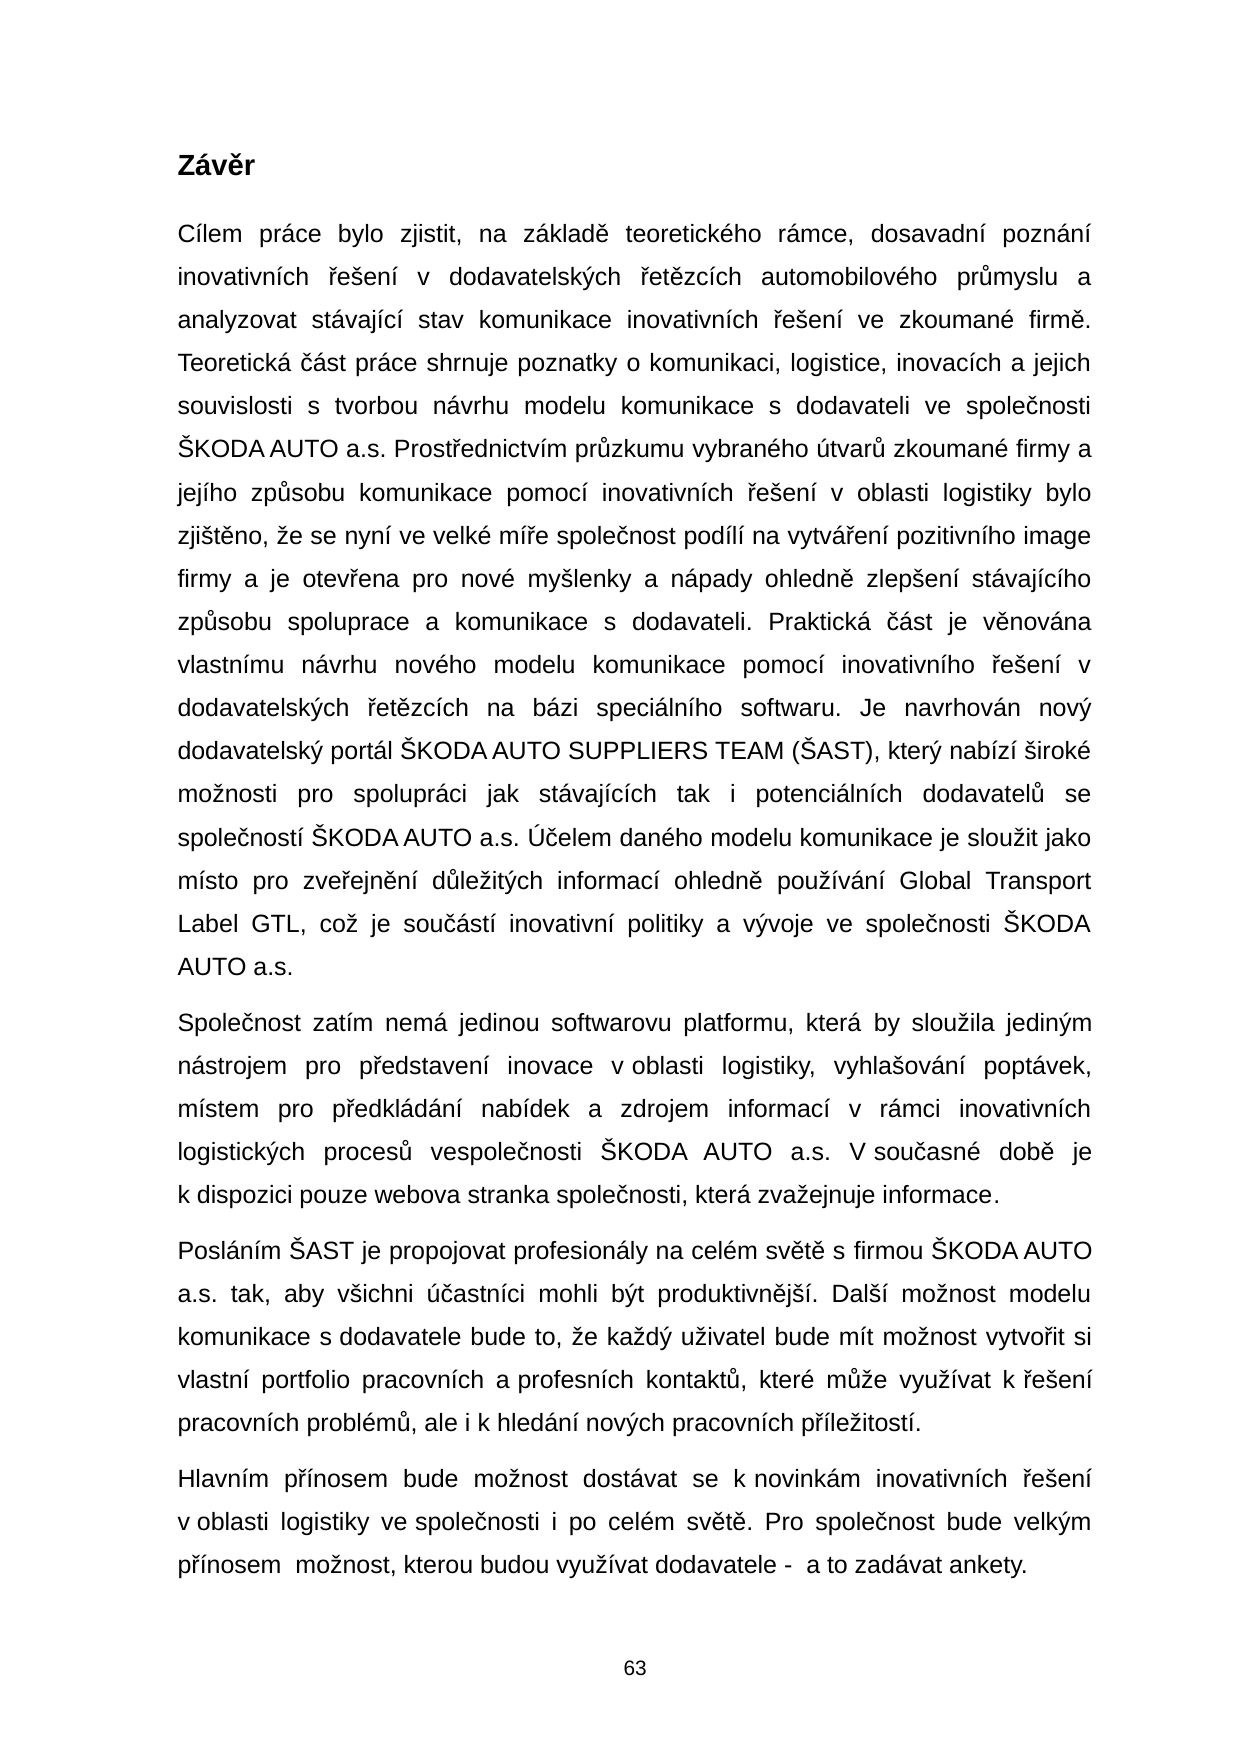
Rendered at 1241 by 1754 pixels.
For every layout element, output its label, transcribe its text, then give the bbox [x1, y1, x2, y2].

text Cílem práce bylo zjistit, na základě teoretického rámce, dosavadní poznání inovativních řešení v dodavatelských řetězcích automobilového průmyslu a analyzovat stávající stav komunikace inovativních řešení ve zkoumané firmě. Teoretická část práce shrnuje poznatky o komunikaci, logistice, inovacích a jejich souvislosti s tvorbou návrhu modelu komunikace s dodavateli ve společnosti ŠKODA AUTO a.s. Prostřednictvím průzkumu vybraného útvarů zkoumané firmy a jejího způsobu komunikace pomocí inovativních řešení v oblasti logistiky bylo zjištěno, že se nyní ve velké míře společnost podílí na vytváření pozitivního image firmy a je otevřena pro nové myšlenky a nápady ohledně zlepšení stávajícího způsobu spoluprace a komunikace s dodavateli. Praktická část je věnována vlastnímu návrhu nového modelu komunikace pomocí inovativního řešení v dodavatelských řetězcích na bázi speciálního softwaru. Je navrhován nový dodavatelský portál ŠKODA AUTO SUPPLIERS TEAM (ŠAST), který nabízí široké možnosti pro spolupráci jak stávajících tak i potenciálních dodavatelů se společností ŠKODA AUTO a.s. Účelem daného modelu komunikace je sloužit jako místo pro zveřejnění důležitých informací ohledně používání Global Transport Label GTL, což je součástí inovativní politiky a vývoje ve společnosti ŠKODA AUTO a.s. [177, 219, 1092, 981]
text Posláním ŠAST je propojovat profesionály na celém světě s firmou ŠKODA AUTO a.s. tak, aby všichni účastníci mohli být produktivnější. Další možnost modelu komunikace s dodavatele bude to, že každý uživatel bude mít možnost vytvořit si vlastní portfolio pracovních a profesních kontaktů, které může využívat k řešení pracovních problémů, ale i k hledání nových pracovních příležitostí. [177, 1236, 1092, 1437]
text Společnost zatím nemá jedinou softwarovu platformu, která by sloužila jediným nástrojem pro představení inovace v oblasti logistiky, vyhlašování poptávek, místem pro předkládání nabídek a zdrojem informací v rámci inovativních logistických procesů vespolečnosti ŠKODA AUTO a.s. V současné době je k dispozici pouze webova stranka společnosti, která zvažejnuje informace. [177, 1007, 1092, 1209]
text Hlavním přínosem bude možnost dostávat se k novinkám inovativních řešení v oblasti logistiky ve společnosti i po celém světě. Pro společnost bude velkým přínosem možnost, kterou budou využívat dodavatele - a to zadávat ankety. [177, 1464, 1092, 1579]
subtitle Závěr [177, 148, 1092, 181]
